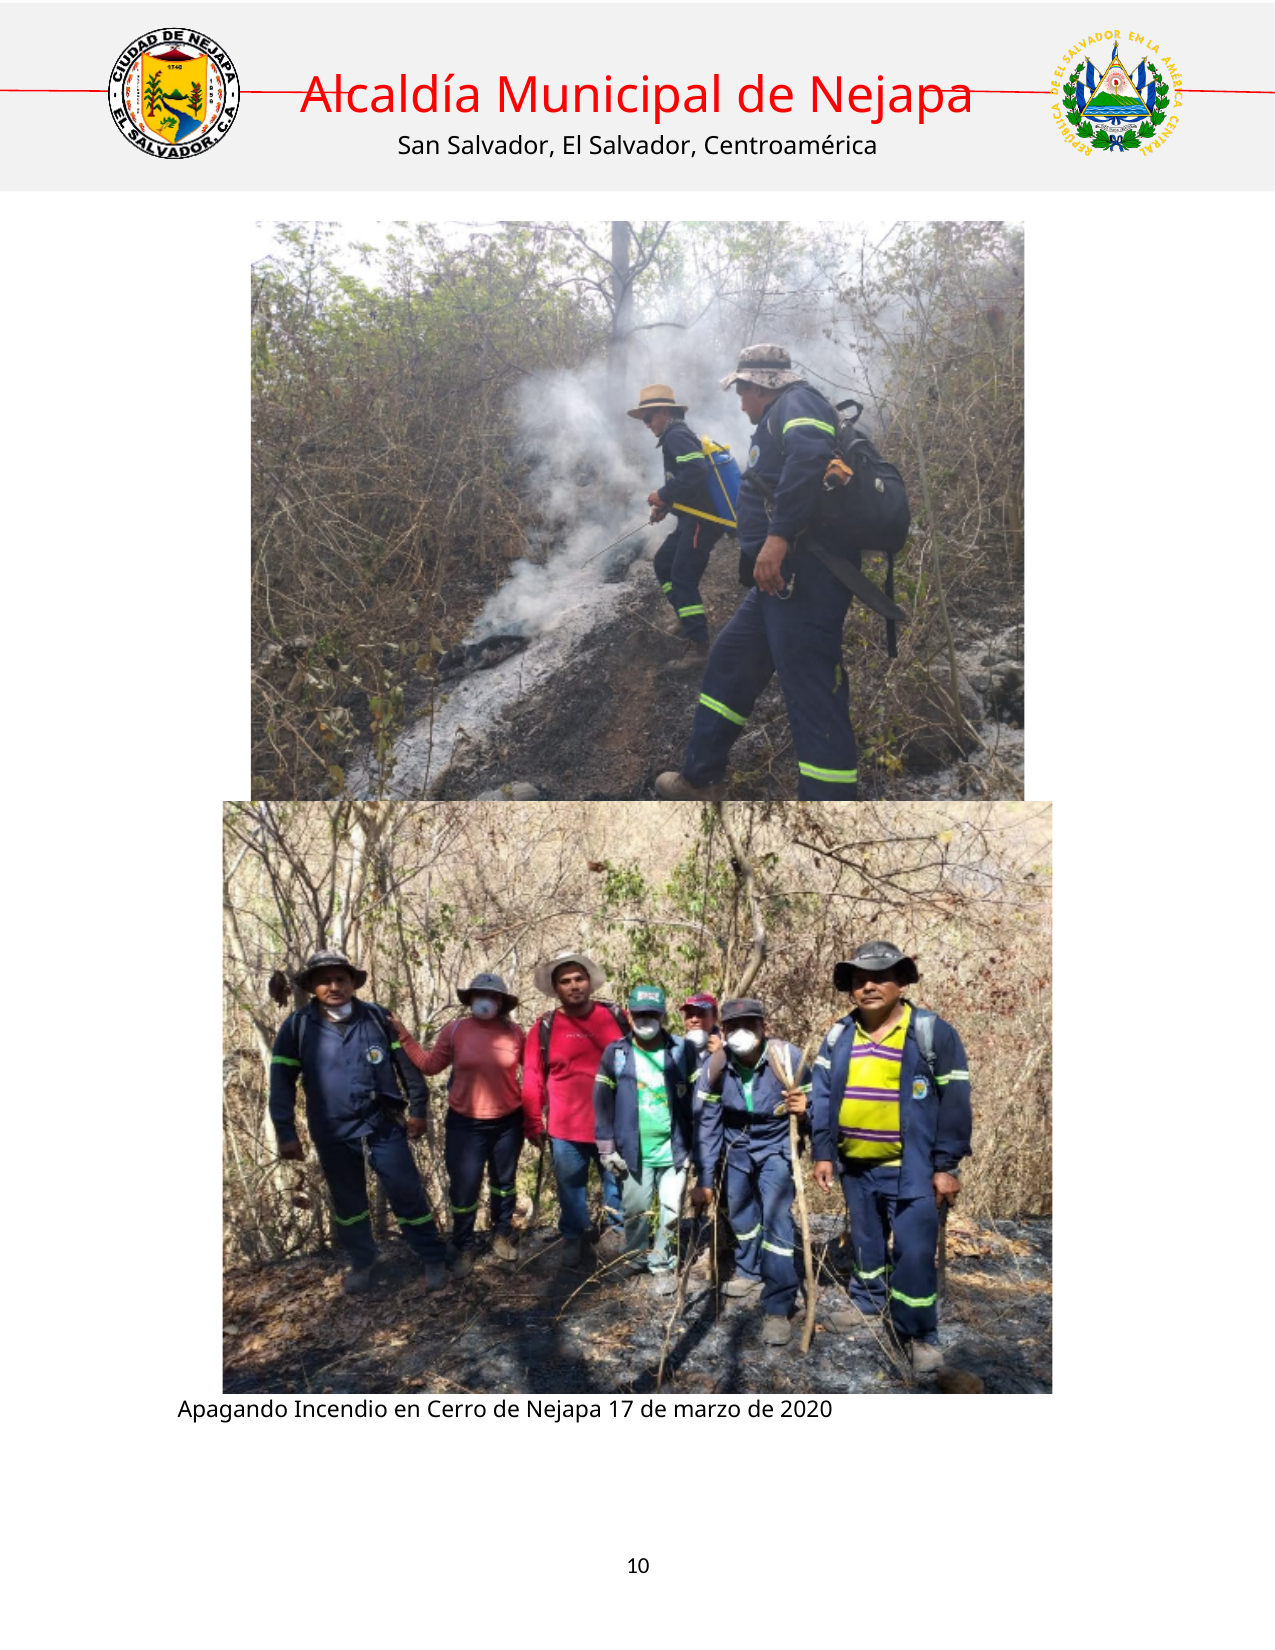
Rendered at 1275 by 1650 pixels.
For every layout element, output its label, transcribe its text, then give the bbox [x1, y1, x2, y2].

picture [222, 221, 1053, 1394]
text Apagando Incendio en Cerro de Nejapa 17 de marzo de 2020 [177, 1393, 1098, 1424]
picture [106, 26, 241, 161]
picture [1050, 30, 1183, 156]
